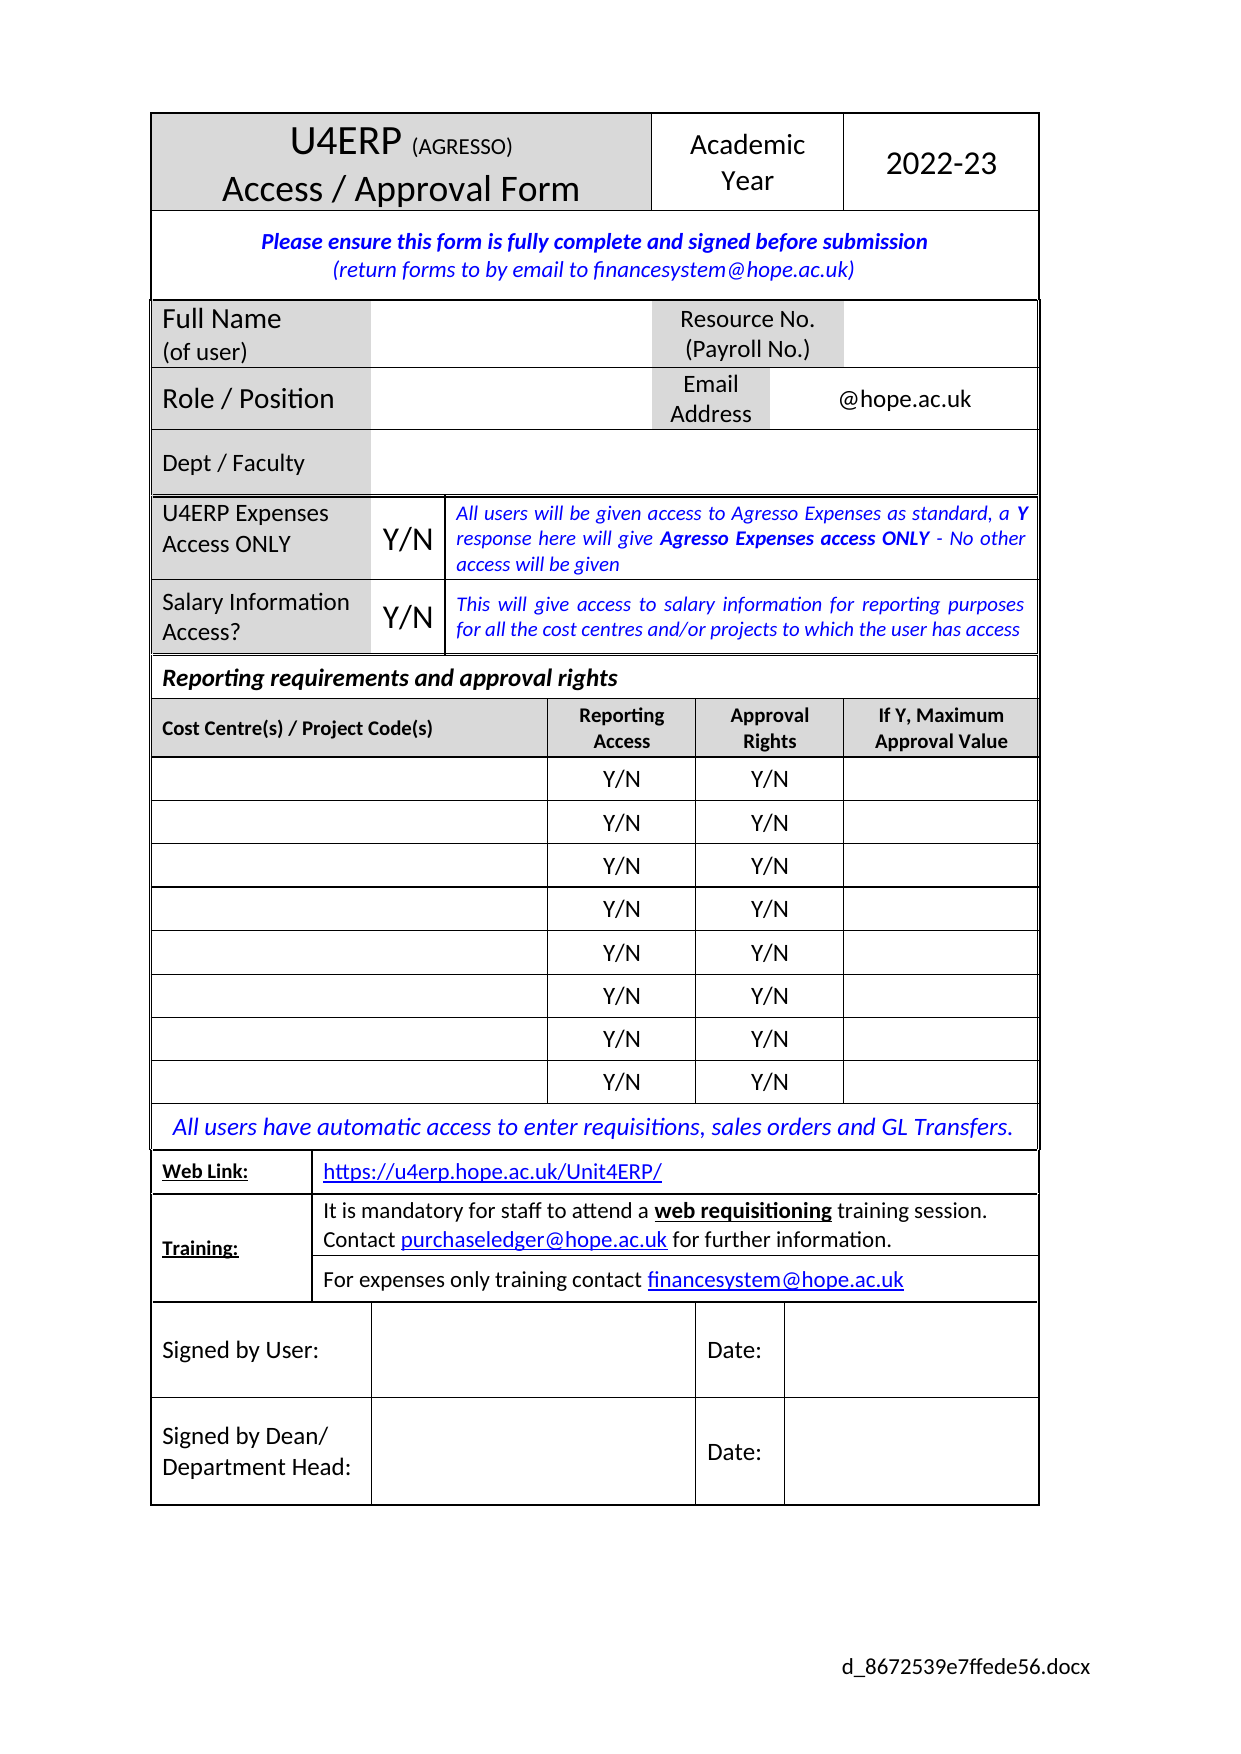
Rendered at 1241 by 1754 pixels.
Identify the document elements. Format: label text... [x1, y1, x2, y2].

table_cell Y/N [548, 1061, 695, 1103]
table_cell Y/N [696, 758, 843, 799]
table_header U4ERP (AGRESSO) Access / Approval Form [152, 114, 651, 210]
table_cell For expenses only training contact financesystem@hope.ac.uk [313, 1256, 1038, 1301]
table_cell [152, 844, 547, 886]
table_cell Y/N [548, 1018, 695, 1060]
table_cell [371, 301, 652, 367]
table_cell [844, 975, 1037, 1017]
table_cell [844, 931, 1037, 973]
table_cell Dept / Faculty [152, 430, 371, 494]
table_cell Date: [696, 1303, 784, 1397]
table_cell [152, 975, 547, 1017]
table_cell U4ERP Expenses Access ONLY [152, 497, 371, 579]
table_cell Y/N [548, 888, 695, 930]
table_cell [152, 888, 547, 930]
table_cell Y/N [371, 580, 444, 653]
table_cell Signed by User: [152, 1303, 371, 1397]
table_cell Y/N [548, 975, 695, 1017]
table_cell [844, 844, 1037, 886]
table_cell [371, 430, 1037, 494]
table_cell https://u4erp.hope.ac.uk/Unit4ERP/ [313, 1149, 1038, 1192]
table_cell Y/N [371, 498, 444, 579]
table_cell Email Address [652, 368, 770, 429]
table_cell [152, 931, 547, 973]
table_cell Reporting requirements and approval rights [152, 656, 1037, 698]
table_cell Cost Centre(s) / Project Code(s) [152, 699, 547, 756]
table_cell Y/N [696, 1018, 843, 1060]
table_cell [844, 758, 1037, 799]
table_cell [152, 801, 547, 843]
table_cell Y/N [548, 801, 695, 843]
table_cell [785, 1398, 1038, 1504]
table_cell Y/N [548, 758, 695, 799]
table_cell [152, 758, 547, 799]
table_cell Y/N [696, 975, 843, 1017]
table_cell Please ensure this form is fully complete and signed before submission (return forms to by email to financesystem@hope.ac.uk) [152, 211, 1038, 299]
table_cell Y/N [696, 1061, 843, 1103]
table_cell Signed by Dean/ Department Head: [152, 1398, 371, 1504]
table_cell All users have automatic access to enter requisitions, sales orders and GL Transfers. [152, 1104, 1037, 1148]
table_cell Y/N [696, 801, 843, 843]
table_cell Salary Information Access? [152, 580, 371, 653]
table_cell Date: [696, 1398, 784, 1504]
table_cell Y/N [548, 844, 695, 886]
table_cell [152, 1018, 547, 1060]
table_cell Y/N [696, 931, 843, 973]
table_cell Web Link: [152, 1151, 311, 1192]
table_cell Role / Position [152, 368, 371, 429]
table_cell This will give access to salary information for reporting purposes for all the cost centres and/or projects to which the user has access [446, 580, 1037, 653]
table_cell [372, 1303, 695, 1397]
table_cell @hope.ac.uk [770, 368, 1037, 429]
table_cell Y/N [696, 844, 843, 886]
table_cell Y/N [548, 931, 695, 973]
table_cell Full Name (of user) [152, 301, 371, 367]
table_cell [844, 1061, 1037, 1103]
table_cell [844, 301, 1037, 367]
table_cell [152, 1061, 547, 1103]
table_cell Resource No. (Payroll No.) [652, 301, 844, 367]
table_cell Reporting Access [548, 699, 695, 756]
table_cell [371, 368, 652, 429]
table_cell [844, 1018, 1037, 1060]
table_cell If Y, Maximum Approval Value [844, 699, 1037, 756]
table_header 2022-23 [844, 114, 1038, 210]
table_cell Approval Rights [696, 699, 843, 756]
table_cell [844, 801, 1037, 843]
table_cell [785, 1301, 1038, 1397]
table_header Academic Year [652, 114, 843, 210]
table_cell It is mandatory for staff to attend a web requisitioning training session. Contact purchaseledger@hope.ac.uk for further information. [313, 1193, 1038, 1255]
table_cell All users will be given access to Agresso Expenses as standard, a Y response here will give Agresso Expenses access ONLY - No other access will be given [446, 498, 1037, 579]
table_cell Y/N [696, 888, 843, 930]
table_cell Training: [152, 1195, 311, 1301]
table_cell [372, 1398, 695, 1504]
table_cell [844, 888, 1037, 930]
